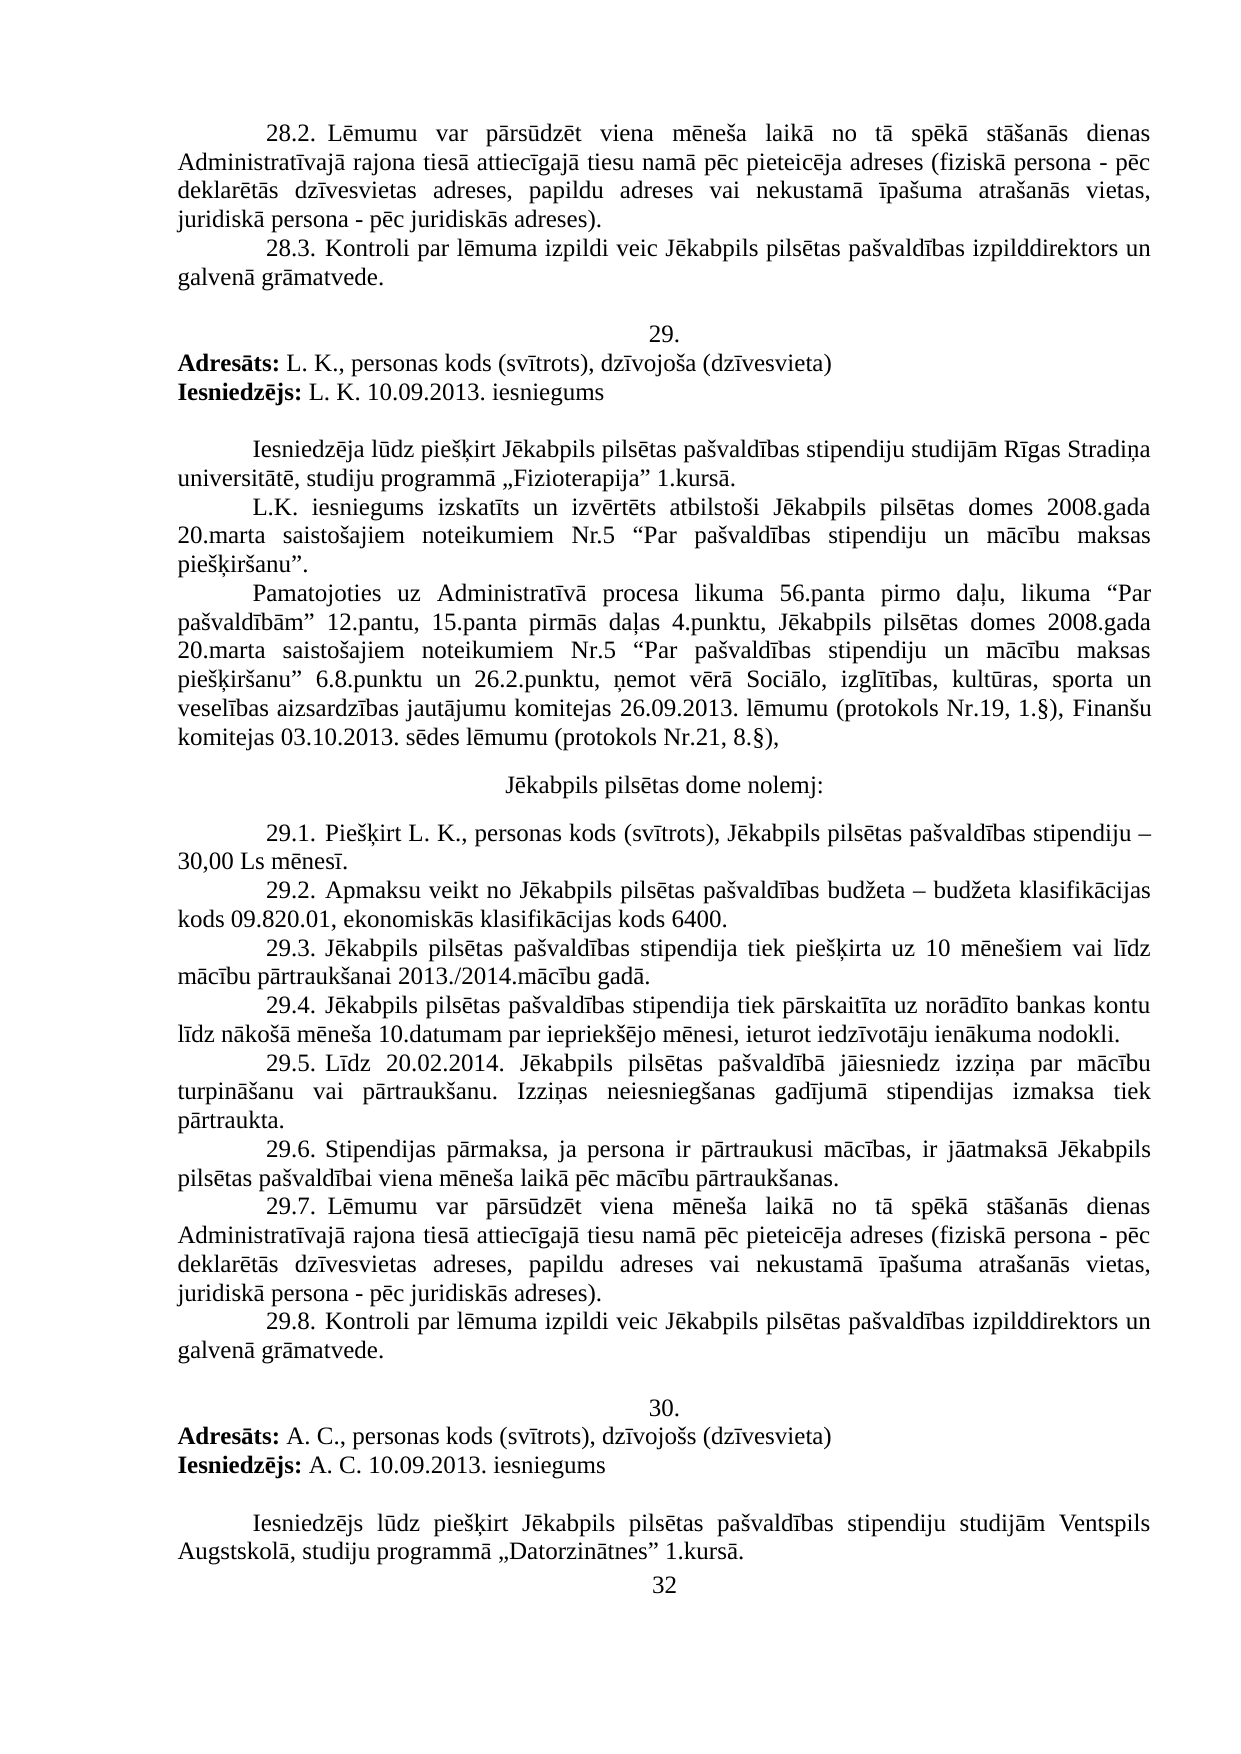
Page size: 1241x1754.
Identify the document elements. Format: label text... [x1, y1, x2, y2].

text 29.3. Jēkabpils pilsētas pašvaldības stipendija tiek piešķirta uz 10 mēnešiem vai līdz mācību pārtraukšanai 2013./2014.mācību gadā. [177, 933, 1152, 990]
text 29.7. Lēmumu var pārsūdzēt viena mēneša laikā no tā spēkā stāšanās dienas Administratīvajā rajona tiesā attiecīgajā tiesu namā pēc pieteicēja adreses (fiziskā persona - pēc deklarētās dzīvesvietas adreses, papildu adreses vai nekustamā īpašuma atrašanās vietas, juridiskā persona - pēc juridiskās adreses). [177, 1191, 1152, 1306]
text 29.5. Līdz 20.02.2014. Jēkabpils pilsētas pašvaldībā jāiesniedz par mācību turpināšanu vai pārtraukšanu. Izziņas neiesniegšanas gadījumā stipendijas izmaksa tiek pārtraukta. [177, 1048, 1152, 1134]
text Adresāts: L. K., personas kods (svītrots), dzīvojoša (dzīvesvieta) [177, 348, 1152, 377]
text 29.4. Jēkabpils pilsētas pašvaldības stipendija tiek pārskaitīta uz norādīto bankas kontu līdz nākošā mēneša 10.datumam par iepriekšējo mēnesi, ieturot iedzīvotāju ienākuma nodokli. [177, 990, 1152, 1048]
text Jēkabpils pilsētas dome nolemj: [177, 770, 1152, 798]
text L.K. izskatīts un izvērtēts atbilstoši Jēkabpils pilsētas domes 2008.gada 20.marta saistošajiem noteikumiem Nr.5 “Par pašvaldības stipendiju un mācību maksas piešķiršanu”. [177, 492, 1152, 578]
text 29. [177, 319, 1152, 348]
text 29.2. Apmaksu veikt no Jēkabpils pilsētas pašvaldības budžeta – budžeta klasifikācijas kods 09.820.01, ekonomiskās klasifikācijas kods 6400. [177, 875, 1152, 933]
text Adresāts: A. C., personas kods (svītrots), dzīvojošs (dzīvesvieta) [177, 1421, 1152, 1450]
text Iesniedzējs lūdz piešķirt Jēkabpils pilsētas pašvaldības stipendiju studijām Ventspils Augstskolā, studiju programmā „Datorzinātnes” 1.kursā. [177, 1508, 1152, 1565]
text Pamatojoties uz Administratīvā procesa likuma 56.panta pirmo daļu, likuma “Par pašvaldībām” 12.pantu, 15.panta pirmās daļas 4.punktu, Jēkabpils pilsētas domes 2008.gada 20.marta saistošajiem noteikumiem Nr.5 “Par pašvaldības stipendiju un mācību maksas piešķiršanu” 6.8.punktu un 26.2.punktu, ņemot vērā Sociālo, izglītības, kultūras, sporta un veselības aizsardzības jautājumu komitejas 26.09.2013. lēmumu ( Nr.19, 1.§), Finanšu komitejas 03.10.2013. sēdes lēmumu ( Nr.21, 8.§), [177, 578, 1152, 751]
text 29.1. Piešķirt L. K., personas kods (svītrots), Jēkabpils pilsētas pašvaldības stipendiju – 30,00 Ls mēnesī. [177, 818, 1152, 875]
text Iesniedzēja lūdz piešķirt Jēkabpils pilsētas pašvaldības stipendiju studijām Rīgas Stradiņa universitātē, studiju programmā „Fizioterapija” 1.kursā. [177, 434, 1152, 492]
text 28.3. Kontroli par lēmuma izpildi veic Jēkabpils pilsētas pašvaldības izpilddirektors un galvenā grāmatvede. [177, 233, 1152, 291]
text Iesniedzējs: A. C. 10.09.2013. [177, 1450, 1152, 1479]
text 29.6. Stipendijas pārmaksa, ja persona ir pārtraukusi mācības, ir jāatmaksā Jēkabpils pilsētas pašvaldībai viena mēneša laikā pēc mācību pārtraukšanas. [177, 1134, 1152, 1191]
text 30. [177, 1393, 1152, 1421]
text 28.2. Lēmumu var pārsūdzēt viena mēneša laikā no tā spēkā stāšanās dienas Administratīvajā rajona tiesā attiecīgajā tiesu namā pēc pieteicēja adreses (fiziskā persona - pēc deklarētās dzīvesvietas adreses, papildu adreses vai nekustamā īpašuma atrašanās vietas, juridiskā persona - pēc juridiskās adreses). [177, 118, 1152, 233]
text Iesniedzējs: L. K. 10.09.2013. [177, 377, 1152, 406]
text 29.8. Kontroli par lēmuma izpildi veic Jēkabpils pilsētas pašvaldības izpilddirektors un galvenā grāmatvede. [177, 1306, 1152, 1364]
